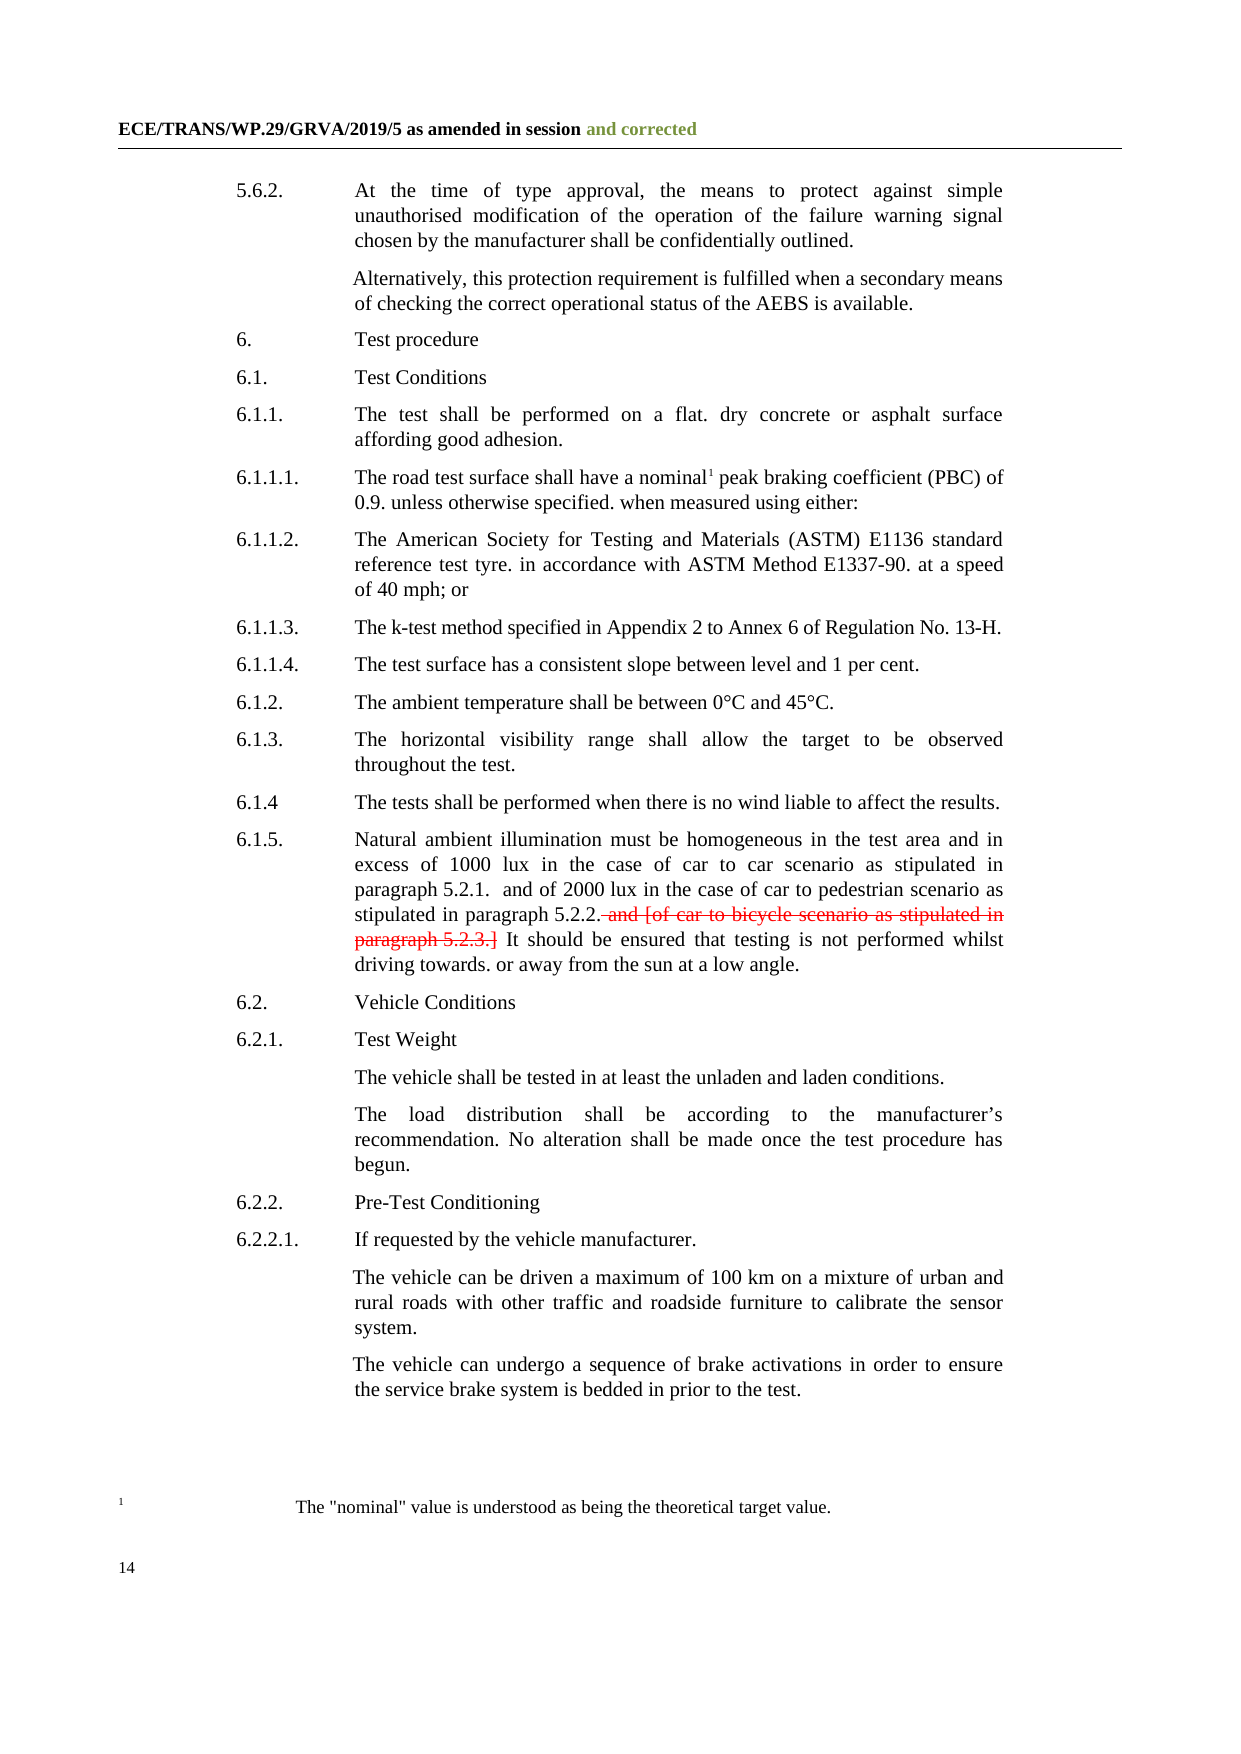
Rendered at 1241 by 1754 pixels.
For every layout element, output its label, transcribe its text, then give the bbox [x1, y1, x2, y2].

text 6.1.1. The test shall be performed on a flat. dry concrete or asphalt surface affording good adhesion. [236, 401, 1004, 451]
text 6.2.1. Test Weight [236, 1026, 1004, 1051]
text 6.1.5. Natural ambient illumination must be homogeneous in the test area and in excess of 1000 lux in the case of car to car scenario as stipulated in paragraph 5.2.1. and of 2000 lux in the case of car to pedestrian scenario as stipulated in paragraph 5.2.2. and [of car to bicycle scenario as stipulated in paragraph 5.2.3.] It should be ensured that testing is not performed whilst driving towards. or away from the sun at a low angle. [236, 826, 1004, 976]
text 6.2. Vehicle Conditions [236, 989, 1004, 1014]
text The vehicle can undergo a sequence of brake activations in order to ensure the service brake system is bedded in prior to the test. [352, 1351, 1004, 1401]
text 6.1.1.1. The road test surface shall have a nominal peak braking coefficient (PBC) of 0.9. unless otherwise specified. when measured using either: [236, 464, 1004, 514]
text 6.1.1.4. The test surface has a consistent slope between level and 1 per cent. [236, 651, 1004, 676]
text 6.1.4 The tests shall be performed when there is no wind liable to affect the results. [236, 789, 1004, 814]
text 5.6.2. At the time of type approval, the means to protect against simple unauthorised modification of the operation of the failure warning signal chosen by the manufacturer shall be confidentially outlined. [236, 177, 1004, 252]
text 6.1.1.3. The k-test method specified in Appendix 2 to Annex 6 of Regulation No. 13-H. [236, 614, 1004, 639]
text The vehicle can be driven a maximum of 100 km on a mixture of urban and rural roads with other traffic and roadside furniture to calibrate the sensor system. [352, 1264, 1004, 1339]
text Alternatively, this protection requirement is fulfilled when a secondary means of checking the correct operational status of the AEBS is available. [352, 265, 1004, 315]
text 6.1.1.2. The American Society for Testing and Materials (ASTM) E1136 standard reference test tyre. in accordance with ASTM Method E1337-90. at a speed of 40 mph; or [236, 526, 1004, 601]
subtitle 6. Test procedure [236, 327, 1004, 351]
text The load distribution shall be according to the manufacturer’s recommendation. No alteration shall be made once the test procedure has begun. [354, 1101, 1004, 1176]
text 6.2.2. Pre-Test Conditioning [236, 1189, 1004, 1214]
text 6.1. Test Conditions [236, 364, 1004, 389]
text The vehicle shall be tested in at least the unladen and laden conditions. [236, 1064, 1004, 1089]
text 6.2.2.1. If requested by the vehicle manufacturer. [236, 1226, 1004, 1251]
text 6.1.3. The horizontal visibility range shall allow the target to be observed throughout the test. [236, 726, 1004, 776]
text 6.1.2. The ambient temperature shall be between 0°C and 45°C. [236, 689, 1004, 714]
